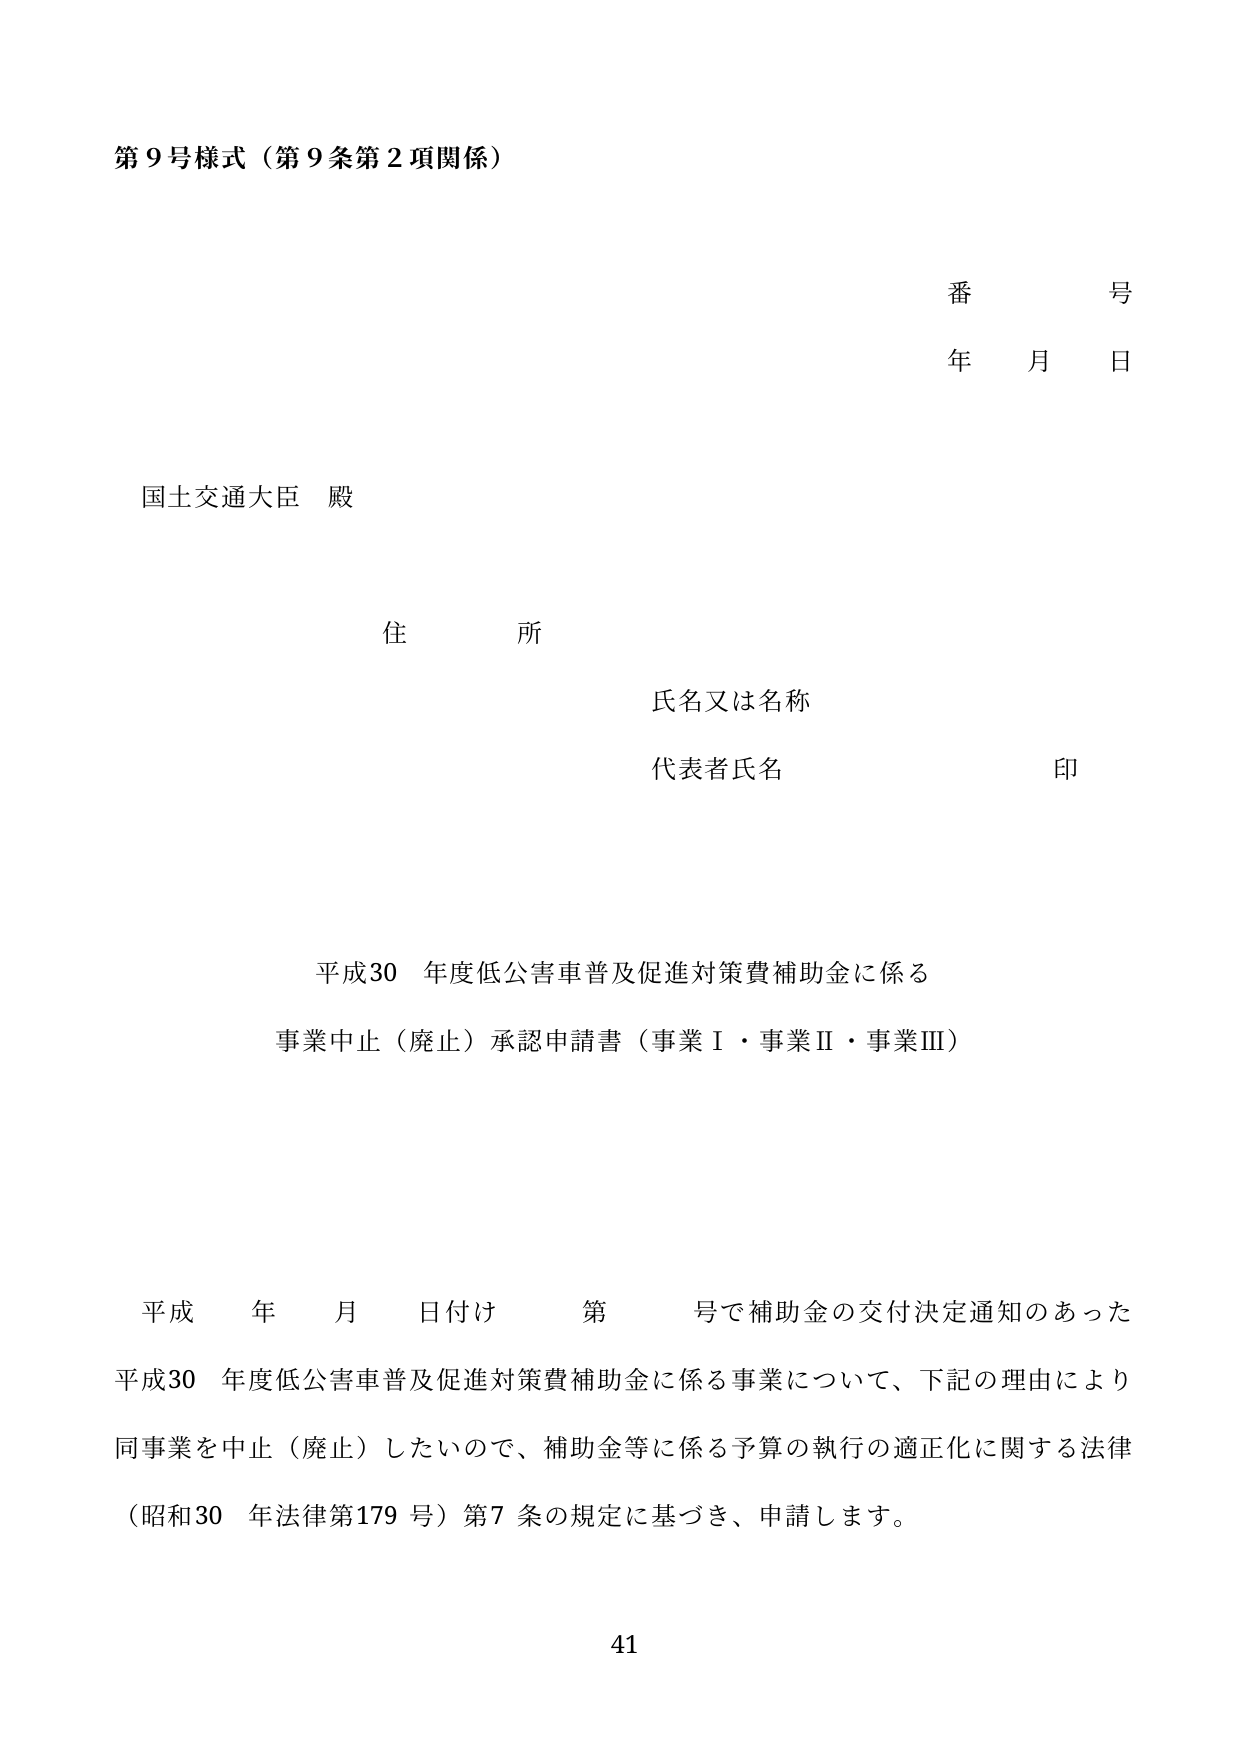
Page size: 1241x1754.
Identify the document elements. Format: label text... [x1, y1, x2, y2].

text 住 所 [114, 598, 1135, 666]
text 氏名又は名称 [114, 666, 1135, 734]
text 番 号 [114, 258, 1135, 326]
text 平成 年 月 日付け 第 号で補助金の交付決定通知のあった [114, 1277, 1135, 1345]
text 事業中止（廃止）承認申請書（事業Ⅰ・事業Ⅱ・事業Ⅲ） [114, 1005, 1135, 1073]
text 平成30年度低公害車普及促進対策費補助金に係る事業について、下記の理由により同事業を中止（廃止）したいので、補助金等に係る予算の執行の適正化に関する法律（昭和30年法律第179号）第7条の規定に基づき、申請します。 [114, 1345, 1135, 1549]
text 平成30年度低公害車普及促進対策費補助金に係る [114, 937, 1135, 1005]
text 年 月 日 [114, 326, 1135, 394]
text 国土交通大臣 殿 [114, 462, 1135, 530]
text 第９号様式（第９条第２項関係） [89, 122, 1135, 190]
text 代表者氏名 印 [114, 734, 1135, 802]
